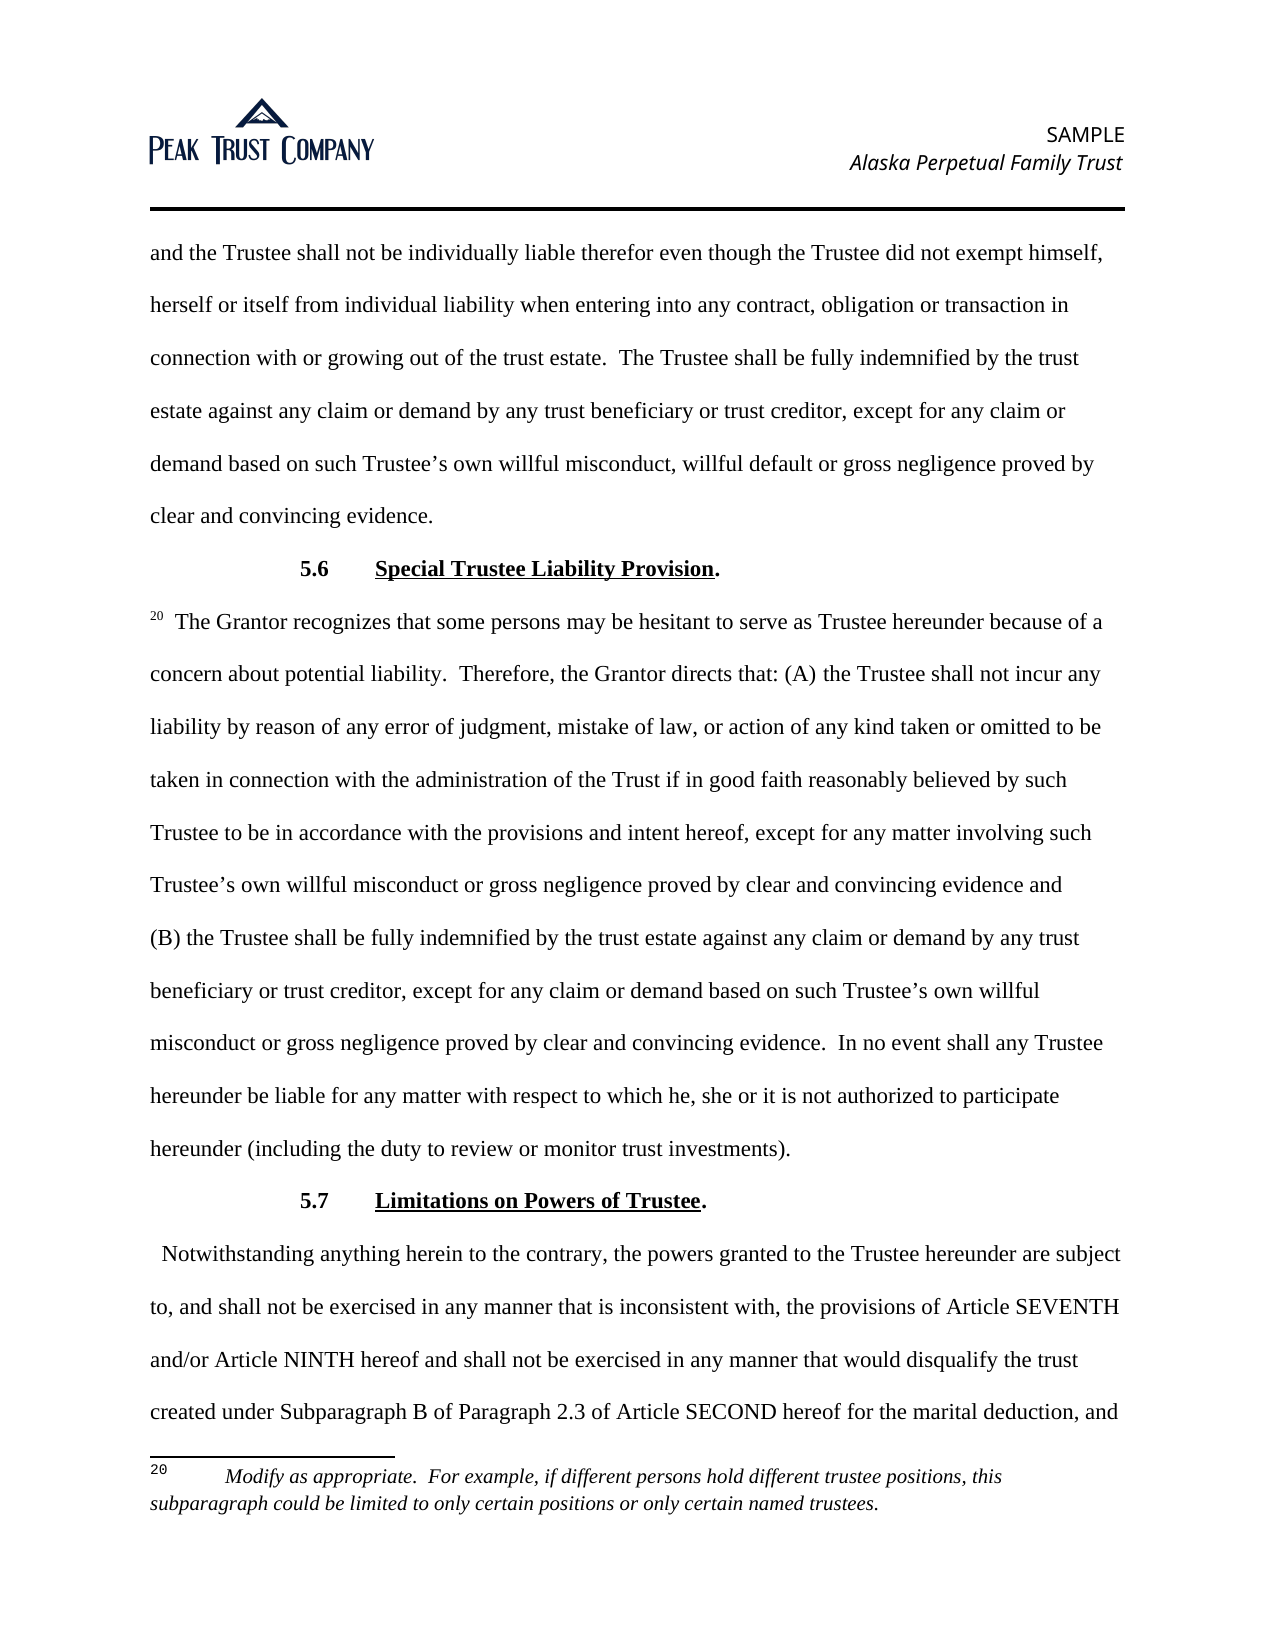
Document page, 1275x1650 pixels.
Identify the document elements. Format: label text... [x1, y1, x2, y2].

subtitle 5.7 Limitations on Powers of Trustee. [150, 1188, 1125, 1214]
text The Grantor recognizes that some persons may be hesitant to serve as Trustee hereunder because of a concern about potential liability. Therefore, the Grantor directs that: (A) the Trustee shall not incur any liability by reason of any error of judgment, mistake of law, or action of any kind taken or omitted to be taken in connection with the administration of the Trust if in good faith reasonably believed by such Trustee to be in accordance with the provisions and intent hereof, except for any matter involving such Trustee’s own willful misconduct or gross negligence proved by clear and convincing evidence and (B) the Trustee shall be fully indemnified by the trust estate against any claim or demand by any trust beneficiary or trust creditor, except for any claim or demand based on such Trustee’s own willful misconduct or gross negligence proved by clear and convincing evidence. In no event shall any Trustee hereunder be liable for any matter with respect to which he, she or it is not authorized to participate hereunder (including the duty to review or monitor trust investments). [150, 608, 1125, 1161]
subtitle 5.6 Special Trustee Liability Provision. [150, 555, 1125, 581]
picture [149, 98, 376, 168]
